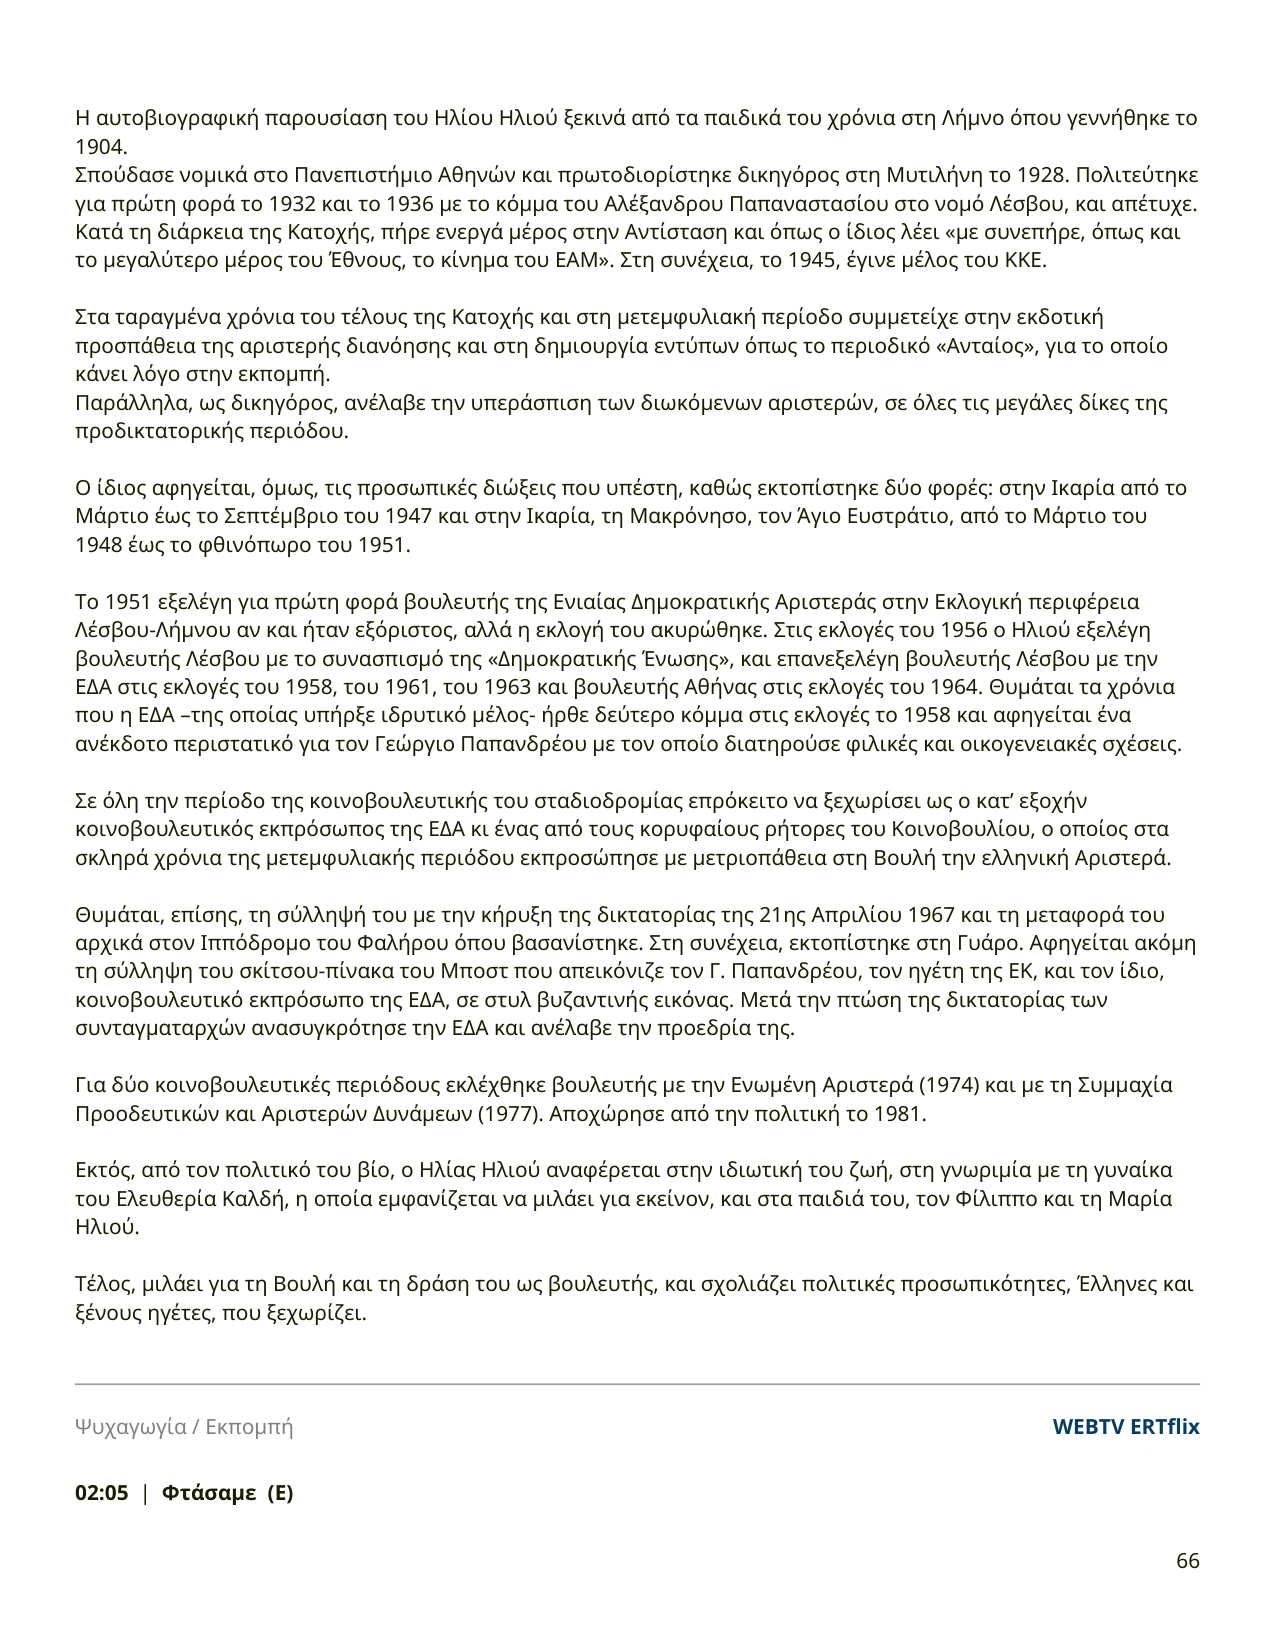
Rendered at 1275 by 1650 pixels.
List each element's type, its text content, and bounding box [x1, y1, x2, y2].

table_header Ψυχαγωγία / Εκπομπή [75, 1412, 637, 1441]
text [75, 75, 1200, 1326]
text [75, 1441, 1200, 1535]
table_header WEBTV ERTflix [638, 1412, 1200, 1441]
